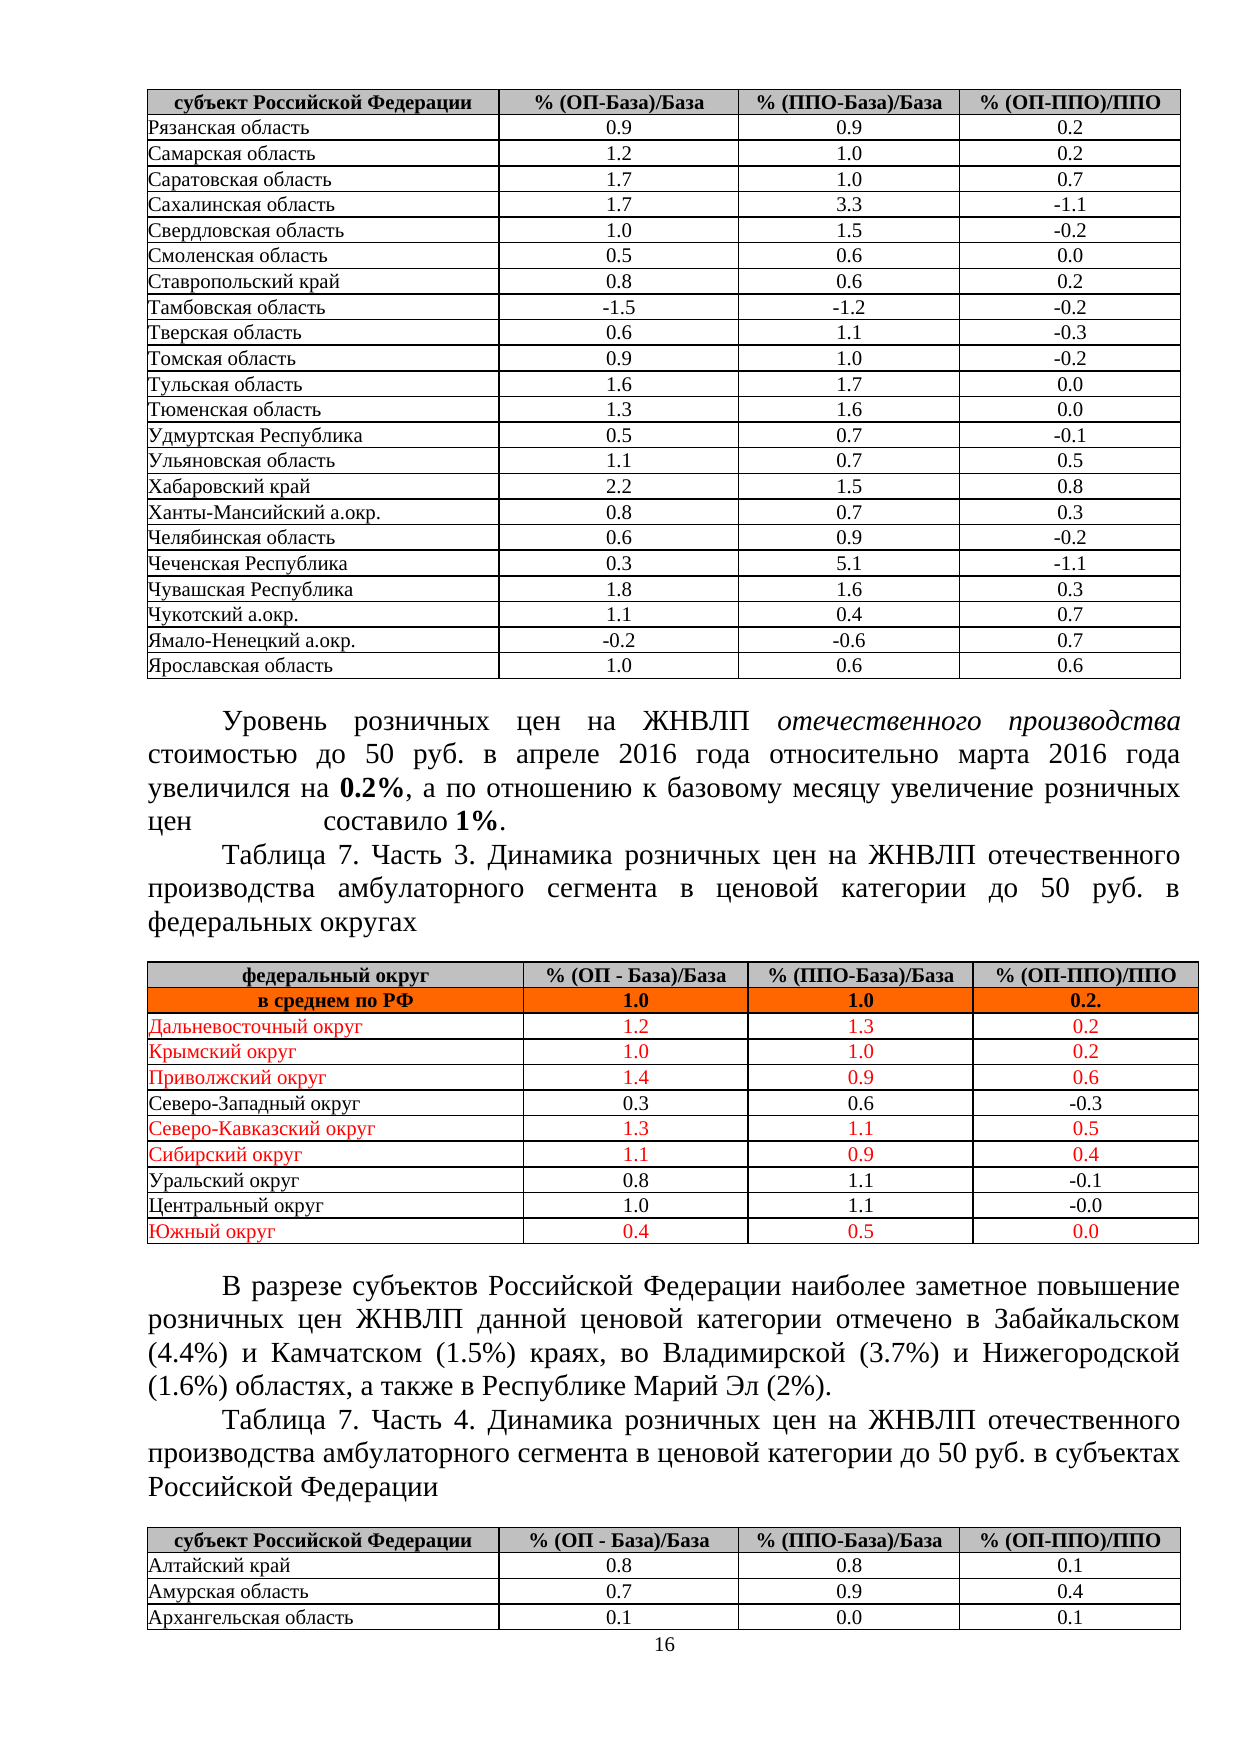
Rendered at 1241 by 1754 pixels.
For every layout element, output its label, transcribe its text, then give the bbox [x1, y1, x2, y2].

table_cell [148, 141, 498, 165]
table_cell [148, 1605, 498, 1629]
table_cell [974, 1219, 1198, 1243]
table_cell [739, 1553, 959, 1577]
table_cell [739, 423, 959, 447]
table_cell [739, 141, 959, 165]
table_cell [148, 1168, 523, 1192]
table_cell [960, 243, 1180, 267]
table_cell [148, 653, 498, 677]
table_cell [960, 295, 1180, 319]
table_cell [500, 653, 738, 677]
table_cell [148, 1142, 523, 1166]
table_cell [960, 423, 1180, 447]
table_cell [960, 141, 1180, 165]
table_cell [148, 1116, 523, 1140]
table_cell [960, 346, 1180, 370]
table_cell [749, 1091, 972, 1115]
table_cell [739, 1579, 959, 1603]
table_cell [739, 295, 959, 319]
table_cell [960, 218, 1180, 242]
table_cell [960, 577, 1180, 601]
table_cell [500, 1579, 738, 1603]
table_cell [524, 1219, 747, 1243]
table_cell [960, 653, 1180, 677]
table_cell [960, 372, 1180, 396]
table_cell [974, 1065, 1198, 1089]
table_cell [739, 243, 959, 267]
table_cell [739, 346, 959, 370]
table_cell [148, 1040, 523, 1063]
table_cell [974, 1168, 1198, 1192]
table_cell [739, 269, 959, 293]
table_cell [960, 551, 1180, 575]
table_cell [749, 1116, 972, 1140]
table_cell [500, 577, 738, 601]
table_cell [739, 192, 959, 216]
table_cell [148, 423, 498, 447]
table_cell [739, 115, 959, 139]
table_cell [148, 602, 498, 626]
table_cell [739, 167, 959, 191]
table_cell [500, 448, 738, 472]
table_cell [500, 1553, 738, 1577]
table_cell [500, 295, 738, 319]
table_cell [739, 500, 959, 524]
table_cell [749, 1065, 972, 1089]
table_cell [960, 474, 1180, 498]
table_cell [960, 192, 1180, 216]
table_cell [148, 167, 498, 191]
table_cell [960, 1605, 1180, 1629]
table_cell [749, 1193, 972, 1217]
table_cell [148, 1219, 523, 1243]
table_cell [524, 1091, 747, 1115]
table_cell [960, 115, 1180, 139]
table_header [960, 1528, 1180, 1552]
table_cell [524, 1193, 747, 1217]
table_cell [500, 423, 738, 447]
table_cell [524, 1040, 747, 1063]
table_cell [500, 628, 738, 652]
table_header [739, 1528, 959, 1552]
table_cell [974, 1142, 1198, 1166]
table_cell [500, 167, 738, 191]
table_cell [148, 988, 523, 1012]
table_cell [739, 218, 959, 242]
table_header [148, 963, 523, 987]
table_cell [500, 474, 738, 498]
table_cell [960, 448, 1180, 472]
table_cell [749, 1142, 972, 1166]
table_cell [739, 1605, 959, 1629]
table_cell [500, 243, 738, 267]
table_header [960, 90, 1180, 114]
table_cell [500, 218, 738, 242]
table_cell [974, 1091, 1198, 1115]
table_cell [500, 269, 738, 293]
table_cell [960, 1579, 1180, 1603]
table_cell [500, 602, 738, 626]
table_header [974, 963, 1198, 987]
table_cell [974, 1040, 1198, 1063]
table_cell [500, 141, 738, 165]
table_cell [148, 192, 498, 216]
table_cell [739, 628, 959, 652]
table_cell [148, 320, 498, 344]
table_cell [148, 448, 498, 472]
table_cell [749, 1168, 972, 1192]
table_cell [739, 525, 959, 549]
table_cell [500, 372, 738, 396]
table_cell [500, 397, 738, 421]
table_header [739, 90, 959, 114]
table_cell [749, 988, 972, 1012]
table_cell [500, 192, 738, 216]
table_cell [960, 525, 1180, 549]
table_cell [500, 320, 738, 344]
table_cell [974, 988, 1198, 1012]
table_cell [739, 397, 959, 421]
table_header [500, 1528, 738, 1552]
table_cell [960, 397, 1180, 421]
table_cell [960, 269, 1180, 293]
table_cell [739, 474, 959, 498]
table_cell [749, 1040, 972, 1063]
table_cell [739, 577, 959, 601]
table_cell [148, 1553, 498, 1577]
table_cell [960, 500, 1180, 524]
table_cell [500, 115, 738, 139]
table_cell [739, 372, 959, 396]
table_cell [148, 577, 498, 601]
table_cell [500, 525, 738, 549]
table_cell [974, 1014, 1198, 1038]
text Уровень розничных цен на ЖНВЛП отечественного производства стоимостью до 50 руб. в апреле 2016 года относительно марта 2016 года увеличился на 0.2%, а по отношению к базовому месяцу увеличение розничных цен составило 1%. [148, 703, 1181, 837]
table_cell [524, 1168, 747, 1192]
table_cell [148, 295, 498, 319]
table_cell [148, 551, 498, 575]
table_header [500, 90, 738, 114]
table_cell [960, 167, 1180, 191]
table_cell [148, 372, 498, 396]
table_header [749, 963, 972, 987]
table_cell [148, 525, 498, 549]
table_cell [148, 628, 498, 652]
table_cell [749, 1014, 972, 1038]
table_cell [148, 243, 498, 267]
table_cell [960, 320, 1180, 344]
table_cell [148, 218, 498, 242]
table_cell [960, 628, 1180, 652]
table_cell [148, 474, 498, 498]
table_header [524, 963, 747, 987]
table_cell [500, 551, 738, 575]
text В разрезе субъектов Российской Федерации наиболее заметное повышение розничных цен ЖНВЛП данной ценовой категории отмечено в Забайкальском (4.4%) и Камчатском (1.5%) краях, во Владимирской (3.7%) и Нижегородской (1.6%) областях, а также в Республике Марий Эл (2%). [148, 1268, 1181, 1402]
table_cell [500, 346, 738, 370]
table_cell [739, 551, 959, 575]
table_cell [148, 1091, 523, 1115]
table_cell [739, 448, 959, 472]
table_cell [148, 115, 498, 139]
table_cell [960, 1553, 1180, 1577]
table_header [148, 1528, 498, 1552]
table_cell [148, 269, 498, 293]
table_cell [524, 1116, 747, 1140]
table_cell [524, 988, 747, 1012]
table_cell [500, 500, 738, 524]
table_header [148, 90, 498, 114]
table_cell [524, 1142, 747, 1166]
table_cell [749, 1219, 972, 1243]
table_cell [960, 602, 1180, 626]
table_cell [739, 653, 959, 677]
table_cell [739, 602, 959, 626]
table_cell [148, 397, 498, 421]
text Таблица 7. Часть 3. Динамика розничных цен на ЖНВЛП отечественного производства амбулаторного сегмента в ценовой категории до 50 руб. в федеральных округах [148, 837, 1181, 937]
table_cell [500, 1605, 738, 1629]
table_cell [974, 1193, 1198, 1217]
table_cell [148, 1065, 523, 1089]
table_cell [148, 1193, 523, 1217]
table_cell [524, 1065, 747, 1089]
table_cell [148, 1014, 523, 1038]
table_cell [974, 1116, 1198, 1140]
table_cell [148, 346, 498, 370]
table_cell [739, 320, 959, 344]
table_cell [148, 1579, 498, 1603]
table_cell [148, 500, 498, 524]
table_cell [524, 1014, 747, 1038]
text Таблица 7. Часть 4. Динамика розничных цен на ЖНВЛП отечественного производства амбулаторного сегмента в ценовой категории до 50 руб. в субъектах Российской Федерации [148, 1402, 1181, 1503]
